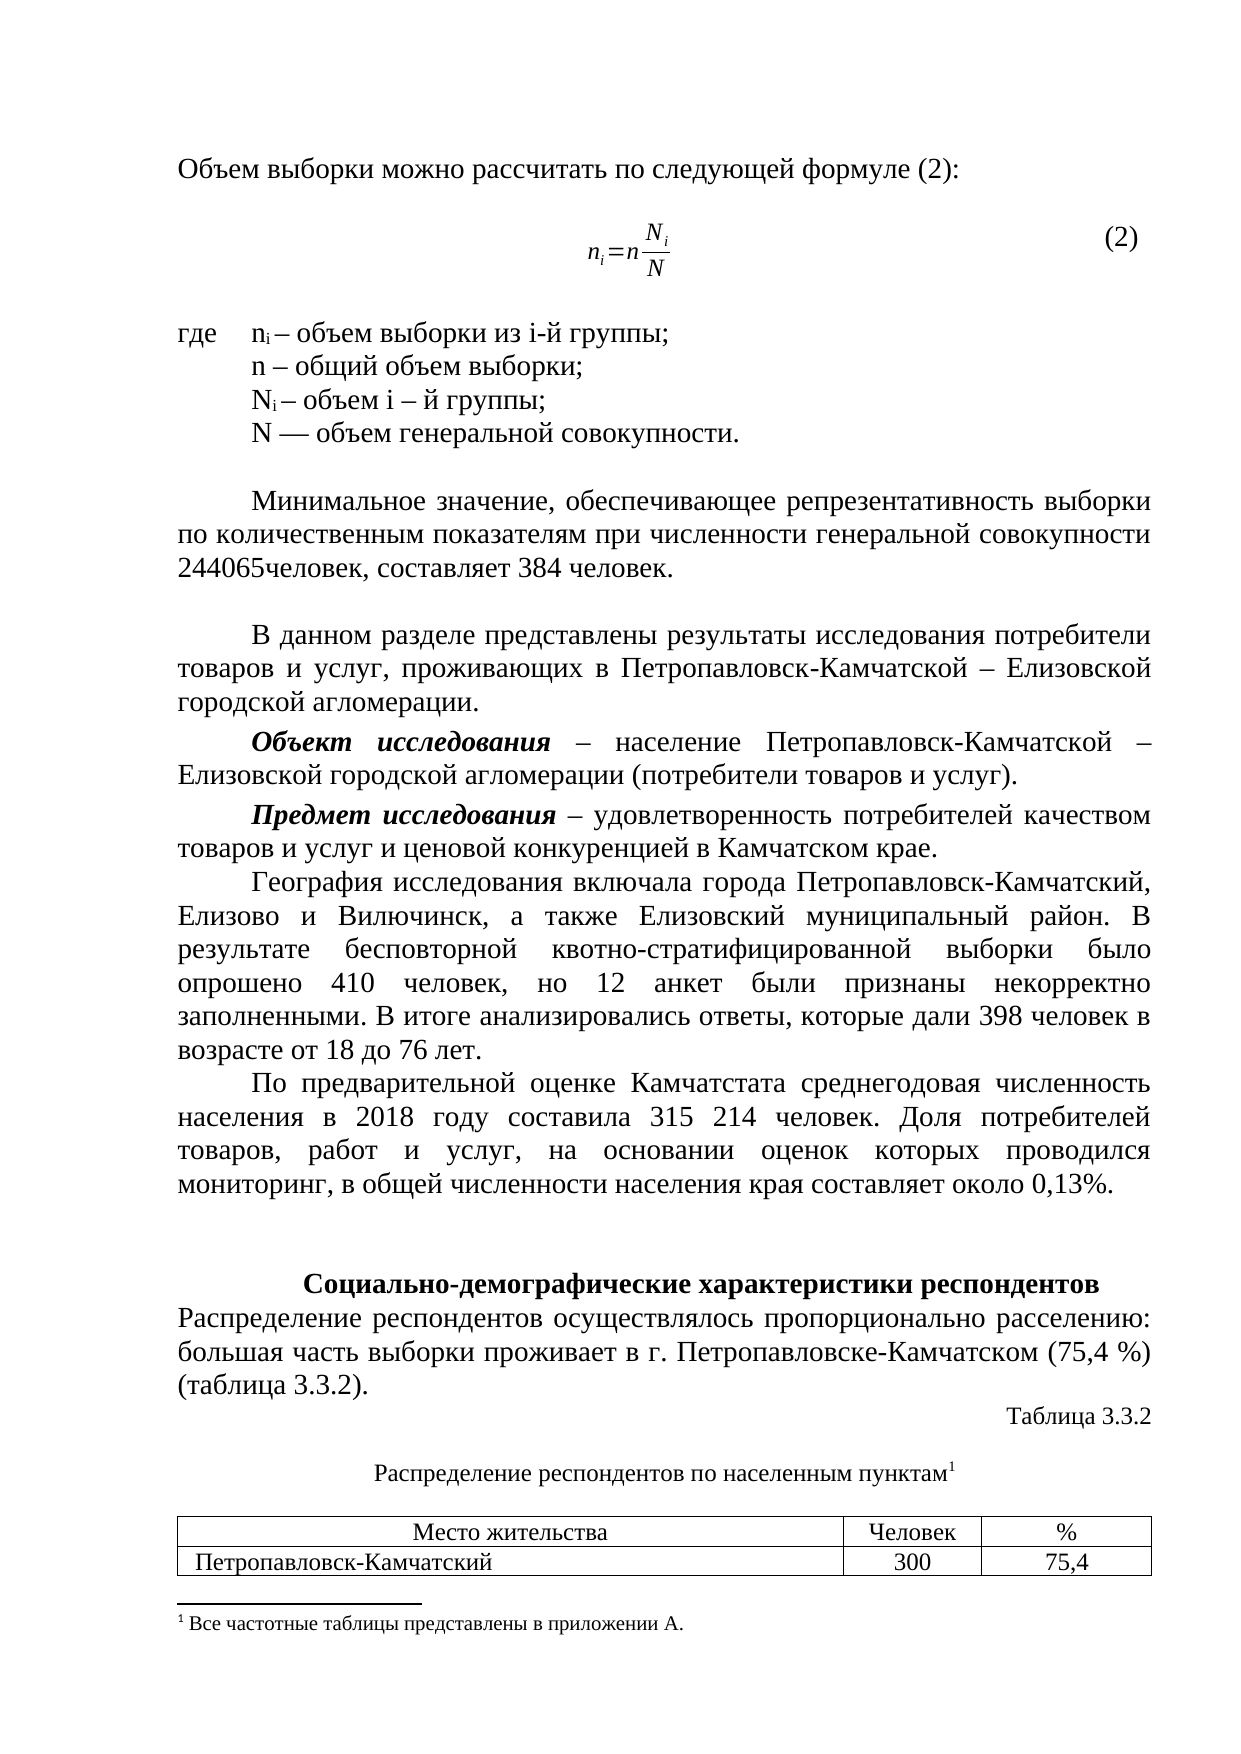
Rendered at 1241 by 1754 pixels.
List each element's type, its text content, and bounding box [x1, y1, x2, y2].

table_header [166, 219, 1093, 281]
text где ni – объем выборки из i-й группы; [177, 315, 1152, 348]
table_header (2) [1093, 219, 1163, 281]
table_header Человек [844, 1517, 981, 1546]
text Распределение респондентов осуществлялось пропорционально расселению: большая часть выборки проживает в г. Петропавловске-Камчатском (75,4 %) (таблица 3.3.2). [177, 1300, 1152, 1401]
text По предварительной оценке Камчатстата среднегодовая численность населения в 2018 году составила 315 214 человек. Доля потребителей товаров, работ и услуг, на основании оценок которых проводился мониторинг, в общей численности населения края составляет около 0,13%. [177, 1065, 1152, 1199]
text Предмет исследования – удовлетворенность потребителей качеством товаров и услуг и ценовой конкуренцией в Камчатском крае. [177, 797, 1152, 864]
table_cell Петропавловск-Камчатский [178, 1547, 843, 1575]
text n – общий объем выборки; [177, 348, 1152, 382]
text Таблица 3.3.2 [177, 1401, 1152, 1429]
table_cell 300 [844, 1547, 981, 1575]
text Ni – объем i – й группы; [177, 382, 1152, 416]
text Минимальное значение, обеспечивающее репрезентативность выборки по количественным показателям при численности генеральной совокупности 244065человек, составляет 384 человек. [177, 483, 1152, 583]
text Социально-демографические характеристики респондентов [177, 1267, 1152, 1300]
text Объект исследования – население Петропавловск-Камчатской – Елизовской городской агломерации (потребители товаров и услуг). [177, 724, 1152, 791]
text Распределение респондентов по населенным пунктам [177, 1458, 1152, 1487]
table_header Место жительства [178, 1517, 843, 1546]
text N — объем генеральной совокупности. [177, 416, 1152, 449]
list В данном разделе представлены результаты исследования потребители товаров и услуг, проживающих в Петропавловск-Камчатской – Елизовской городской агломерации. [177, 617, 1152, 717]
text Объем выборки можно рассчитать по следующей формуле (2): [177, 152, 1152, 185]
table_header % [982, 1517, 1151, 1546]
table_cell 75,4 [982, 1547, 1151, 1575]
text География исследования включала города Петропавловск-Камчатский, Елизово и Вилючинск, а также Елизовский муниципальный район. В результате бесповторной квотно-стратифицированной выборки было опрошено 410 человек, но 12 анкет были признаны некорректно заполненными. В итоге анализировались ответы, которые дали 398 человек в возрасте от 18 до 76 лет. [177, 864, 1152, 1065]
